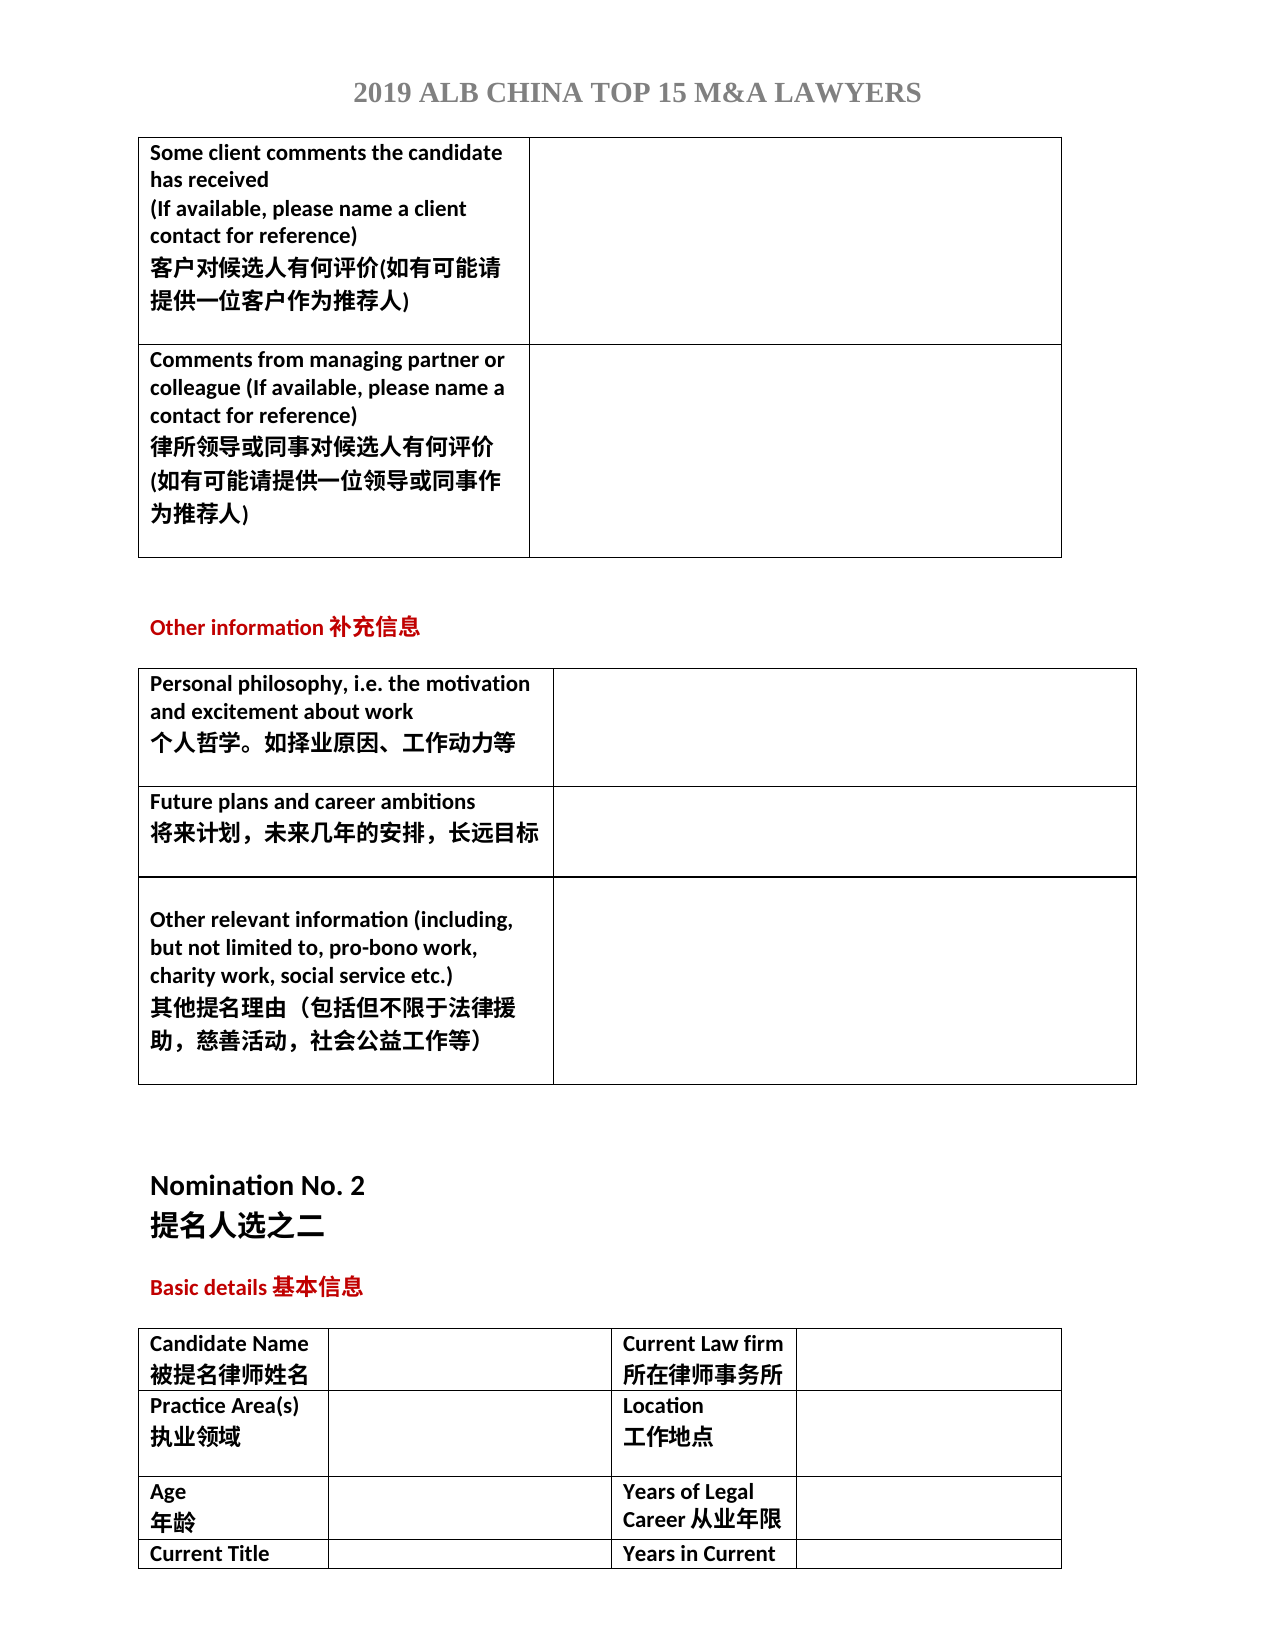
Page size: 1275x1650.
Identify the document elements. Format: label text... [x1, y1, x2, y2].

table_header Personal philosophy, i.e. the motivation and excitement about work 个人哲学。如择业原因、工作动力等 [139, 669, 553, 786]
text 提名人选之二 [150, 1202, 1125, 1245]
table_cell Location 工作地点 [612, 1391, 796, 1476]
table_cell [329, 1477, 611, 1538]
table_cell [797, 1391, 1061, 1476]
table_cell Comments from managing partner or colleague (If available, please name a contact for reference) 律所领导或同事对候选人有何评价(如有可能请提供一位领导或同事作为推荐人) [139, 345, 529, 557]
table_header [329, 1329, 611, 1390]
text Nomination No. 2 [150, 1167, 1125, 1202]
table_cell Practice Area(s)执业领域 [139, 1391, 328, 1476]
table_header Current Law firm 所在律师事务所 [612, 1329, 796, 1390]
table_cell Years of Legal Career从业年限 [612, 1477, 796, 1538]
table_header Candidate Name 被提名律师姓名 [139, 1329, 328, 1390]
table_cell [612, 1540, 796, 1567]
table_cell Current Title 职务级别 [139, 1540, 328, 1567]
table_cell Age 年龄 [139, 1477, 328, 1538]
table_header [530, 138, 1061, 344]
table_header Some client comments the candidate has received (If available, please name a client contact for reference) 客户对候选人有何评价(如有可能请提供一位客户作为推荐人) [139, 138, 529, 344]
table_cell Other relevant information (including, but not limited to, pro-bono work, charity work, social service etc.) 其他提名理由（包括但不限于法律援助，慈善活动，社会公益工作等） [139, 878, 553, 1084]
table_cell [530, 345, 1061, 557]
table_cell [797, 1477, 1061, 1538]
table_cell Future plans and career ambitions 将来计划，未来几年的安排，长远目标 [139, 787, 553, 876]
table_cell [554, 787, 1136, 876]
table_cell [329, 1391, 611, 1476]
table_cell [797, 1540, 1061, 1567]
table_header [797, 1329, 1061, 1390]
text Other information 补充信息 [150, 611, 1125, 642]
table_cell [329, 1540, 611, 1567]
text Basic details 基本信息 [150, 1271, 1125, 1302]
table_header [554, 669, 1136, 786]
table_cell [554, 878, 1136, 1084]
